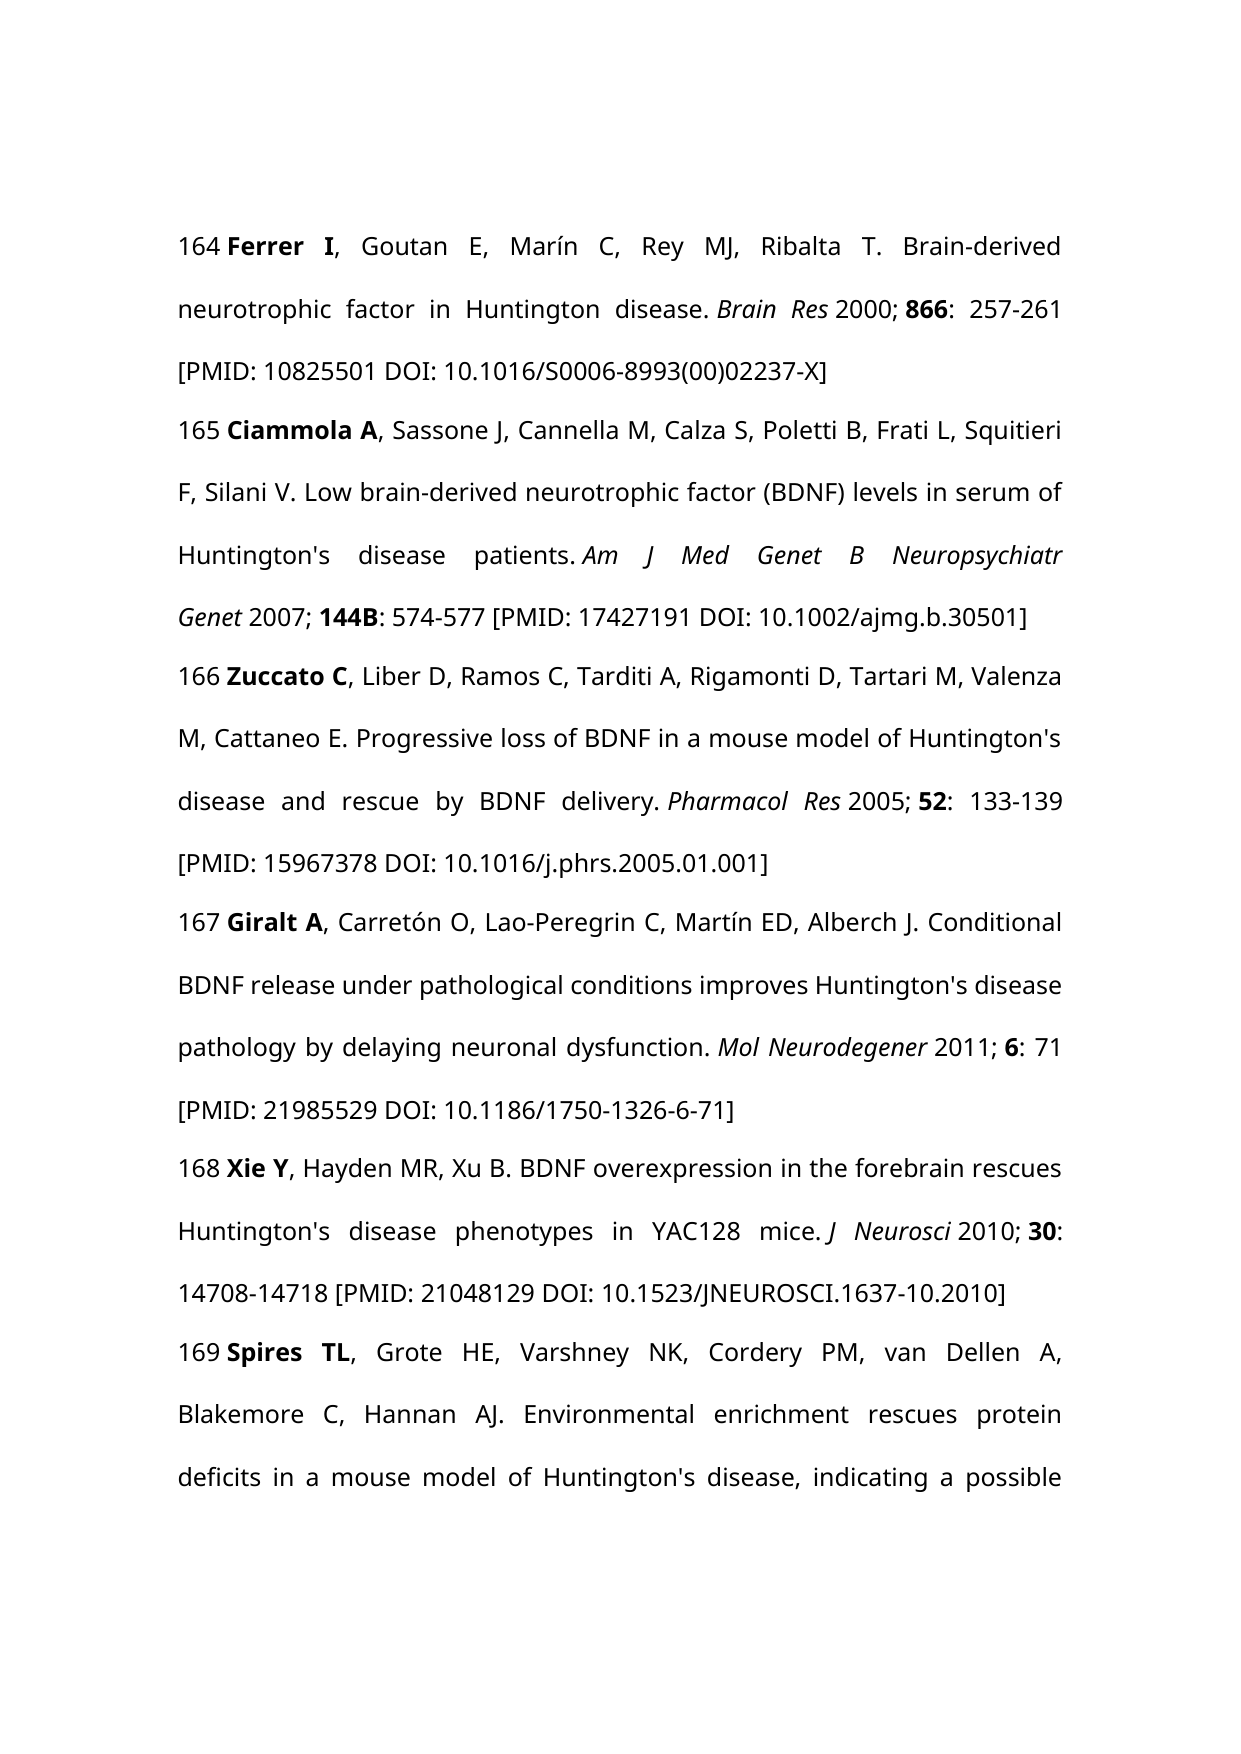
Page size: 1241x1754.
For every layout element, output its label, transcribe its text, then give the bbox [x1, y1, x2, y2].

text 166 Zuccato C, Liber D, Ramos C, Tarditi A, Rigamonti D, Tartari M, Valenza M, Cattaneo E. Progressive loss of BDNF in a mouse model of Huntington's disease and rescue by BDNF delivery. Pharmacol Res 2005; 52: 133-139 [PMID: 15967378 DOI: 10.1016/j.phrs.2005.01.001] [177, 655, 1063, 884]
text 164 Ferrer I, Goutan E, Marín C, Rey MJ, Ribalta T. Brain-derived neurotrophic factor in Huntington disease. Brain Res 2000; 866: 257-261 [PMID: 10825501 DOI: 10.1016/S0006-8993(00)02237-X] [177, 225, 1063, 392]
text 167 Giralt A, Carretón O, Lao-Peregrin C, Martín ED, Alberch J. Conditional BDNF release under pathological conditions improves Huntington's disease pathology by delaying neuronal dysfunction. Mol Neurodegener 2011; 6: 71 [PMID: 21985529 DOI: 10.1186/1750-1326-6-71] [177, 901, 1063, 1130]
text 165 Ciammola A, Sassone J, Cannella M, Calza S, Poletti B, Frati L, Squitieri F, Silani V. Low brain-derived neurotrophic factor (BDNF) levels in serum of Huntington's disease patients. Am J Med Genet B Neuropsychiatr Genet 2007; 144B: 574-577 [PMID: 17427191 DOI: 10.1002/ajmg.b.30501] [177, 409, 1063, 638]
text 168 Xie Y, Hayden MR, Xu B. BDNF overexpression in the forebrain rescues Huntington's disease phenotypes in YAC128 mice. J Neurosci 2010; 30: 14708-14718 [PMID: 21048129 DOI: 10.1523/JNEUROSCI.1637-10.2010] [177, 1147, 1063, 1314]
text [177, 1331, 1063, 1497]
